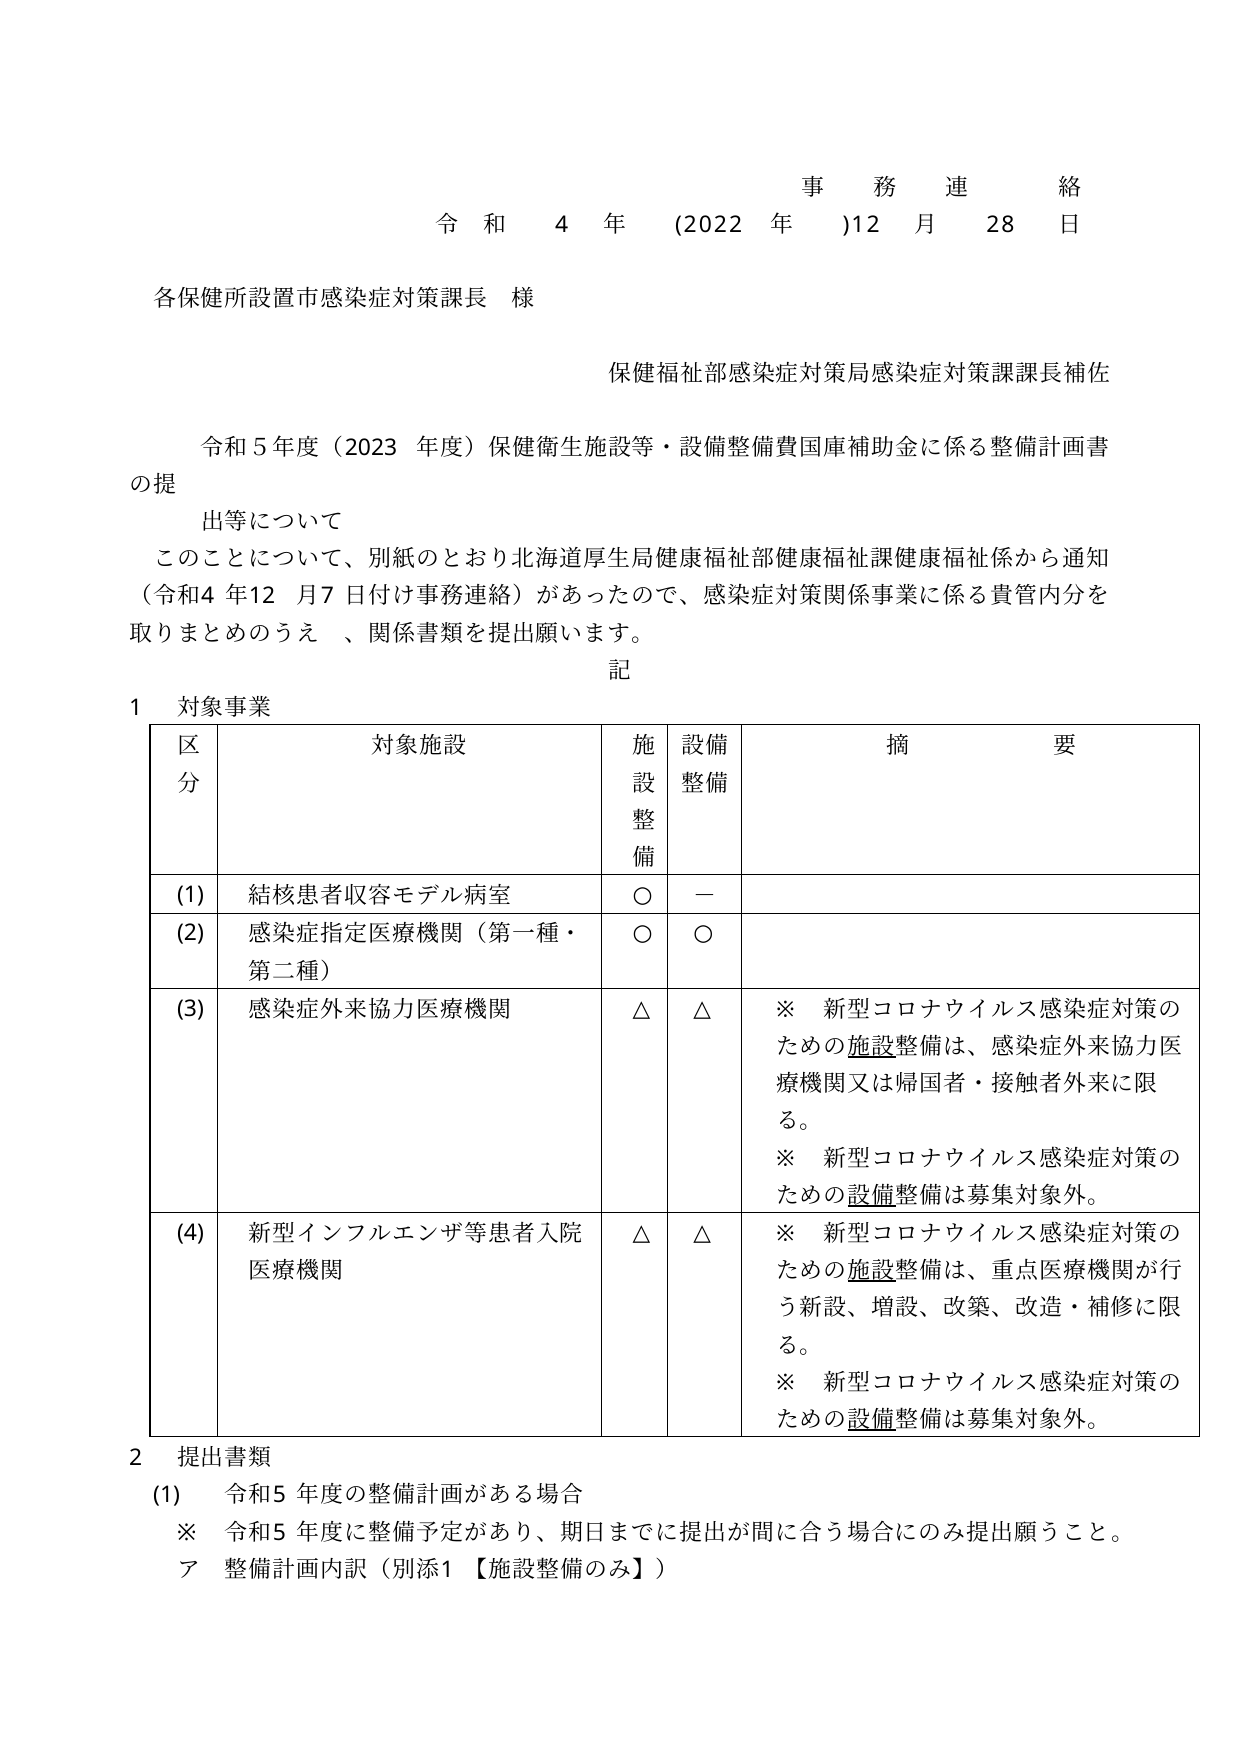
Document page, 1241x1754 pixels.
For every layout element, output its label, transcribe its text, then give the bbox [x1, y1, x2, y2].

table_cell (3) [151, 989, 217, 1212]
table_cell ※ 新型コロナウイルス感染症対策のための施設整備は、感染症外来協力医療機関又は帰国者・接触者外来に限る。 ※ 新型コロナウイルス感染症対策のための設備整備は募集対象外。 [742, 989, 1199, 1212]
text 出等について [129, 501, 1111, 538]
text 令和５年度（2023年度）保健衛生施設等・設備整備費国庫補助金に係る整備計画書の提 [129, 427, 1111, 501]
text ※ 令和5年度に整備予定があり、期日までに提出が間に合う場合にのみ提出願うこと。 [129, 1512, 1111, 1549]
table_cell △ [668, 989, 741, 1212]
table_header 摘 要 [742, 725, 1199, 874]
text ア 整備計画内訳（別添1【施設整備のみ】） [129, 1549, 1111, 1586]
table_cell － [668, 875, 741, 912]
text このことについて、別紙のとおり北海道厚生局健康福祉部健康福祉課健康福祉係から通知（令和4年12月7日付け事務連絡）があったので、感染症対策関係事業に係る貴管内分を取りまとめのうえ、関係書類を提出願います。 [129, 538, 1111, 650]
table_cell △ [668, 1213, 741, 1436]
text 令和4年(2022年)12月28日 [129, 204, 1082, 241]
text 2 提出書類 [129, 1437, 1111, 1474]
table_header 施設 整備 [602, 725, 667, 874]
text 1 対象事業 [129, 687, 1111, 724]
table_cell 新型インフルエンザ等患者入院医療機関 [218, 1213, 601, 1436]
table_cell ○ [602, 914, 667, 988]
table_cell 結核患者収容モデル病室 [218, 875, 601, 912]
text 各保健所設置市感染症対策課長 様 [129, 278, 1111, 315]
table_cell [742, 914, 1199, 988]
table_cell (1) [151, 875, 217, 912]
text 保健福祉部感染症対策局感染症対策課課長補佐 [129, 352, 1111, 390]
table_cell △ [602, 989, 667, 1212]
table_cell △ [602, 1213, 667, 1436]
table_cell (2) [151, 914, 217, 988]
table_cell (4) [151, 1213, 217, 1436]
table_header 対象施設 [218, 725, 601, 874]
table_cell [742, 875, 1199, 912]
table_cell ○ [602, 875, 667, 912]
table_cell ※ 新型コロナウイルス感染症対策のための施設整備は、重点医療機関が行う新設、増設、改築、改造・補修に限る。 ※ 新型コロナウイルス感染症対策のための設備整備は募集対象外。 [742, 1213, 1199, 1436]
table_cell ○ [668, 914, 741, 988]
text (1) 令和5年度の整備計画がある場合 [129, 1474, 1111, 1512]
table_cell 感染症外来協力医療機関 [218, 989, 601, 1212]
text 記 [129, 650, 1111, 687]
table_cell 感染症指定医療機関（第一種・第二種） [218, 914, 601, 988]
text 事務連絡 [129, 167, 1082, 204]
table_header 設備整備 [668, 725, 741, 874]
table_header 区分 [151, 725, 217, 874]
